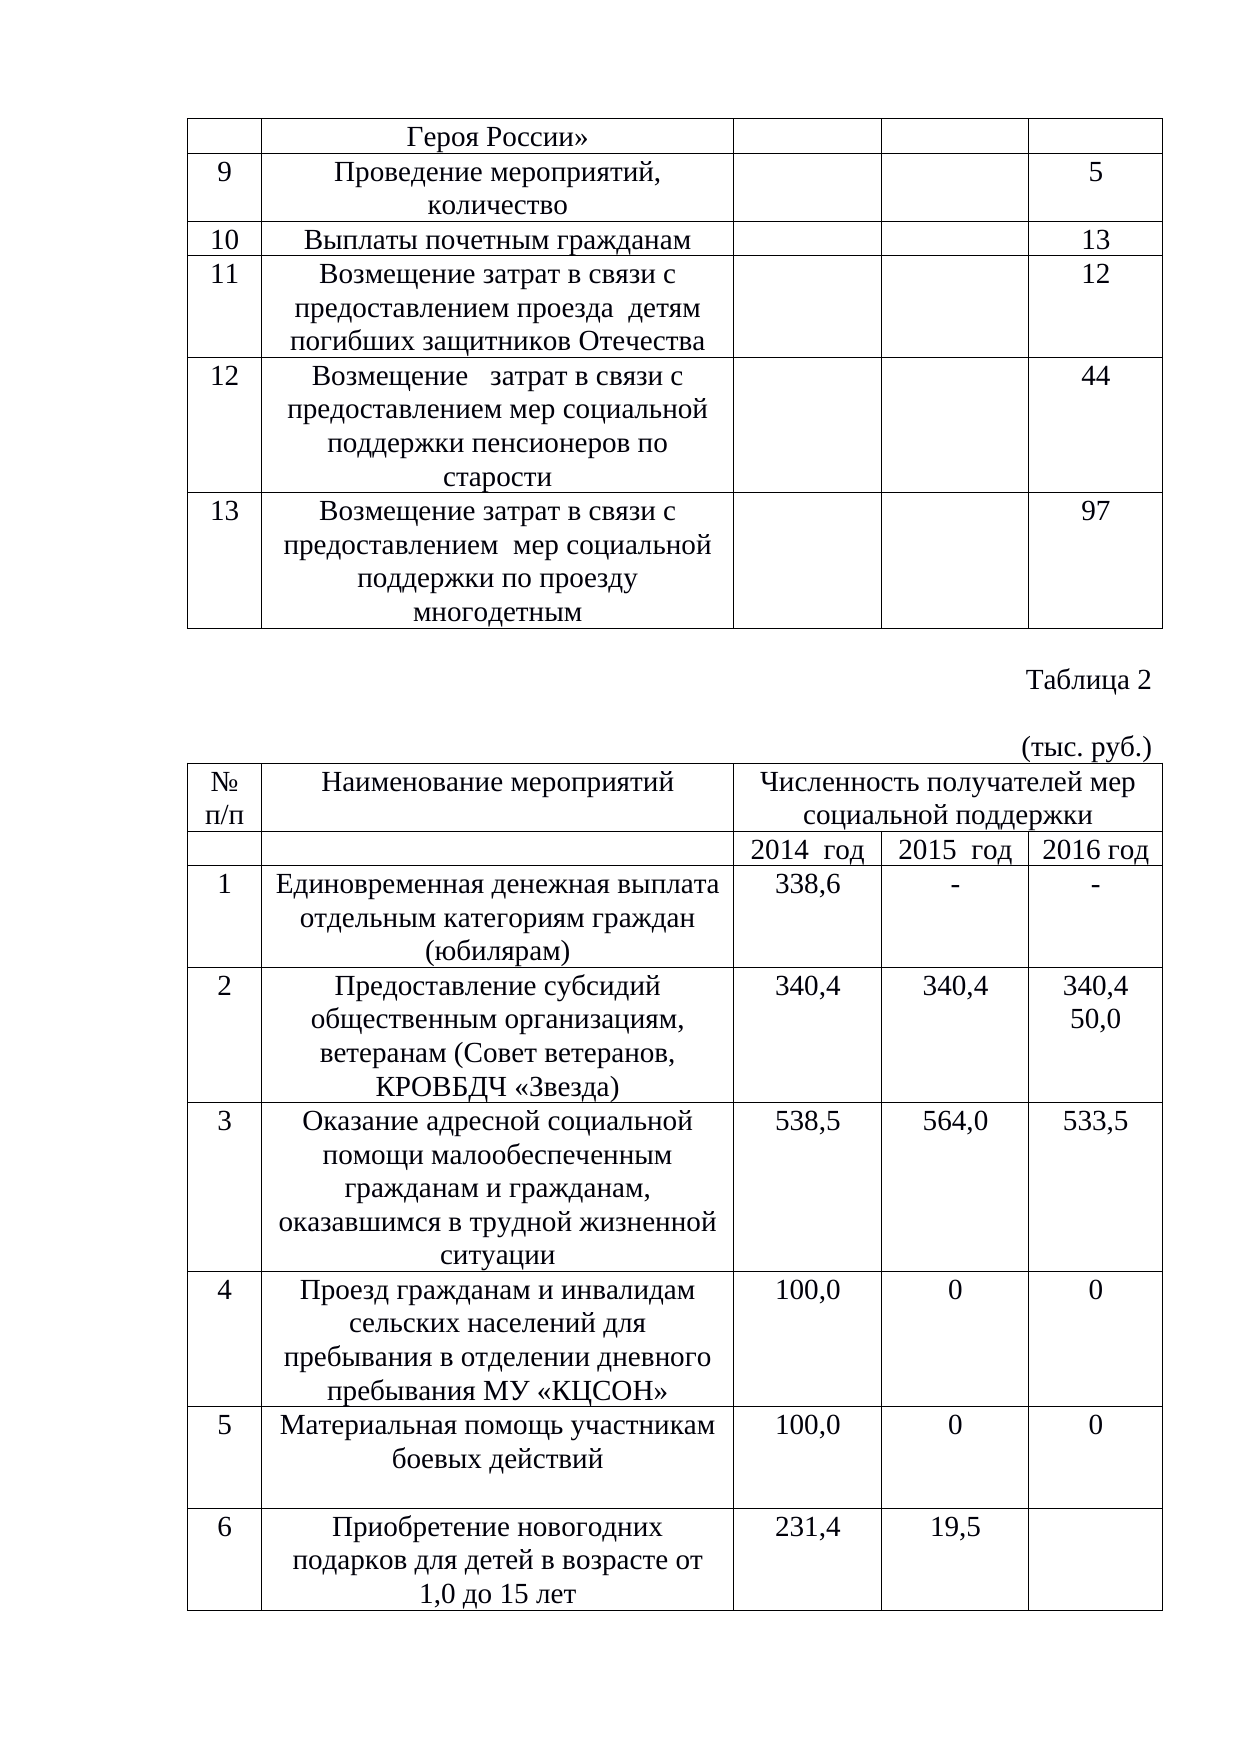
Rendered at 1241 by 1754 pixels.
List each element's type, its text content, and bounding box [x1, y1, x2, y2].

table_cell 1 [1029, 119, 1162, 153]
table_cell 10 [188, 222, 261, 255]
table_cell [262, 832, 733, 865]
table_cell Материальная помощь участникам боевых действий [262, 1407, 733, 1508]
table_header Численность получателей мер социальной поддержки [734, 764, 1162, 831]
table_cell - [882, 866, 1028, 967]
table_cell 338,6 [734, 866, 881, 967]
table_cell [882, 154, 1028, 221]
table_cell 13 [188, 493, 261, 627]
table_cell 6 [188, 1509, 261, 1609]
table_cell 1 [188, 866, 261, 967]
table_cell 231,4 [734, 1509, 881, 1609]
table_cell - [1029, 866, 1162, 967]
table_cell 19,5 [882, 1509, 1028, 1609]
table_cell Единовременная денежная выплата отдельным категориям граждан (юбилярам) [262, 866, 733, 967]
table_cell 97 [1029, 493, 1162, 627]
table_cell 0 [1029, 1272, 1162, 1406]
table_cell 533,5 [1029, 1103, 1162, 1271]
table_cell 538,5 [734, 1103, 881, 1271]
table_header № п/п [188, 764, 261, 831]
table_cell 2014 год [734, 832, 881, 865]
table_cell 4 [188, 1272, 261, 1406]
table_cell 3 [188, 1103, 261, 1271]
table_cell 12 [188, 358, 261, 492]
table_cell 100,0 [734, 1272, 881, 1406]
table_cell [734, 256, 881, 357]
table_cell 0 [1029, 1407, 1162, 1508]
table_cell 340,4 [734, 968, 881, 1102]
table_cell [734, 154, 881, 221]
table_cell Оказание адресной социальной помощи малообеспеченным гражданам и гражданам, оказавшимся в трудной жизненной ситуации [262, 1103, 733, 1271]
table_cell [734, 493, 881, 627]
table_header Наименование мероприятий [262, 764, 733, 831]
table_cell 9 [188, 154, 261, 221]
table_cell 340,4 50,0 [1029, 968, 1162, 1102]
table_cell [734, 358, 881, 492]
table_cell 44 [1029, 358, 1162, 492]
table_cell Проведение мероприятий, количество [262, 154, 733, 221]
table_cell 5 [1029, 154, 1162, 221]
table_cell [882, 222, 1028, 255]
table_cell [882, 493, 1028, 627]
table_cell [734, 222, 881, 255]
table_cell 13 [1029, 222, 1162, 255]
table_cell Возмещение затрат в связи с предоставлением проезда детям погибших защитников Отечества [262, 256, 733, 357]
table_cell [188, 832, 261, 865]
table_cell Предоставление субсидий общественным организациям, ветеранам (Совет ветеранов, КРОВБДЧ «Звезда) [262, 968, 733, 1102]
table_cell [262, 119, 733, 153]
table_cell 100,0 [734, 1407, 881, 1508]
table_cell 2016 год [1029, 832, 1162, 865]
text Таблица 2 [177, 662, 1152, 696]
table_cell 0 [882, 1272, 1028, 1406]
table_cell [1029, 1509, 1162, 1609]
table_cell Выплаты почетным гражданам [262, 222, 733, 255]
table_cell 12 [1029, 256, 1162, 357]
table_cell 564,0 [882, 1103, 1028, 1271]
table_cell 11 [188, 256, 261, 357]
table_cell 2 [188, 968, 261, 1102]
table_cell Возмещение затрат в связи с предоставлением мер социальной поддержки пенсионеров по старости [262, 358, 733, 492]
table_cell 5 [188, 1407, 261, 1508]
table_cell 0 [882, 1407, 1028, 1508]
table_cell [882, 358, 1028, 492]
text (тыс. руб.) [177, 729, 1152, 763]
table_cell [882, 256, 1028, 357]
table_cell [882, 119, 1028, 153]
table_cell 340,4 [882, 968, 1028, 1102]
table_cell [734, 119, 881, 153]
table_cell Возмещение затрат в связи с предоставлением мер социальной поддержки по проезду многодетным [262, 493, 733, 627]
table_cell 2015 год [882, 832, 1028, 865]
table_cell 8 [188, 119, 261, 153]
table_cell Приобретение новогодних подарков для детей в возрасте от 1,0 до 15 лет [262, 1509, 733, 1609]
table_cell Проезд гражданам и инвалидам сельских населений для пребывания в отделении дневного пребывания МУ «КЦСОН» [262, 1272, 733, 1406]
